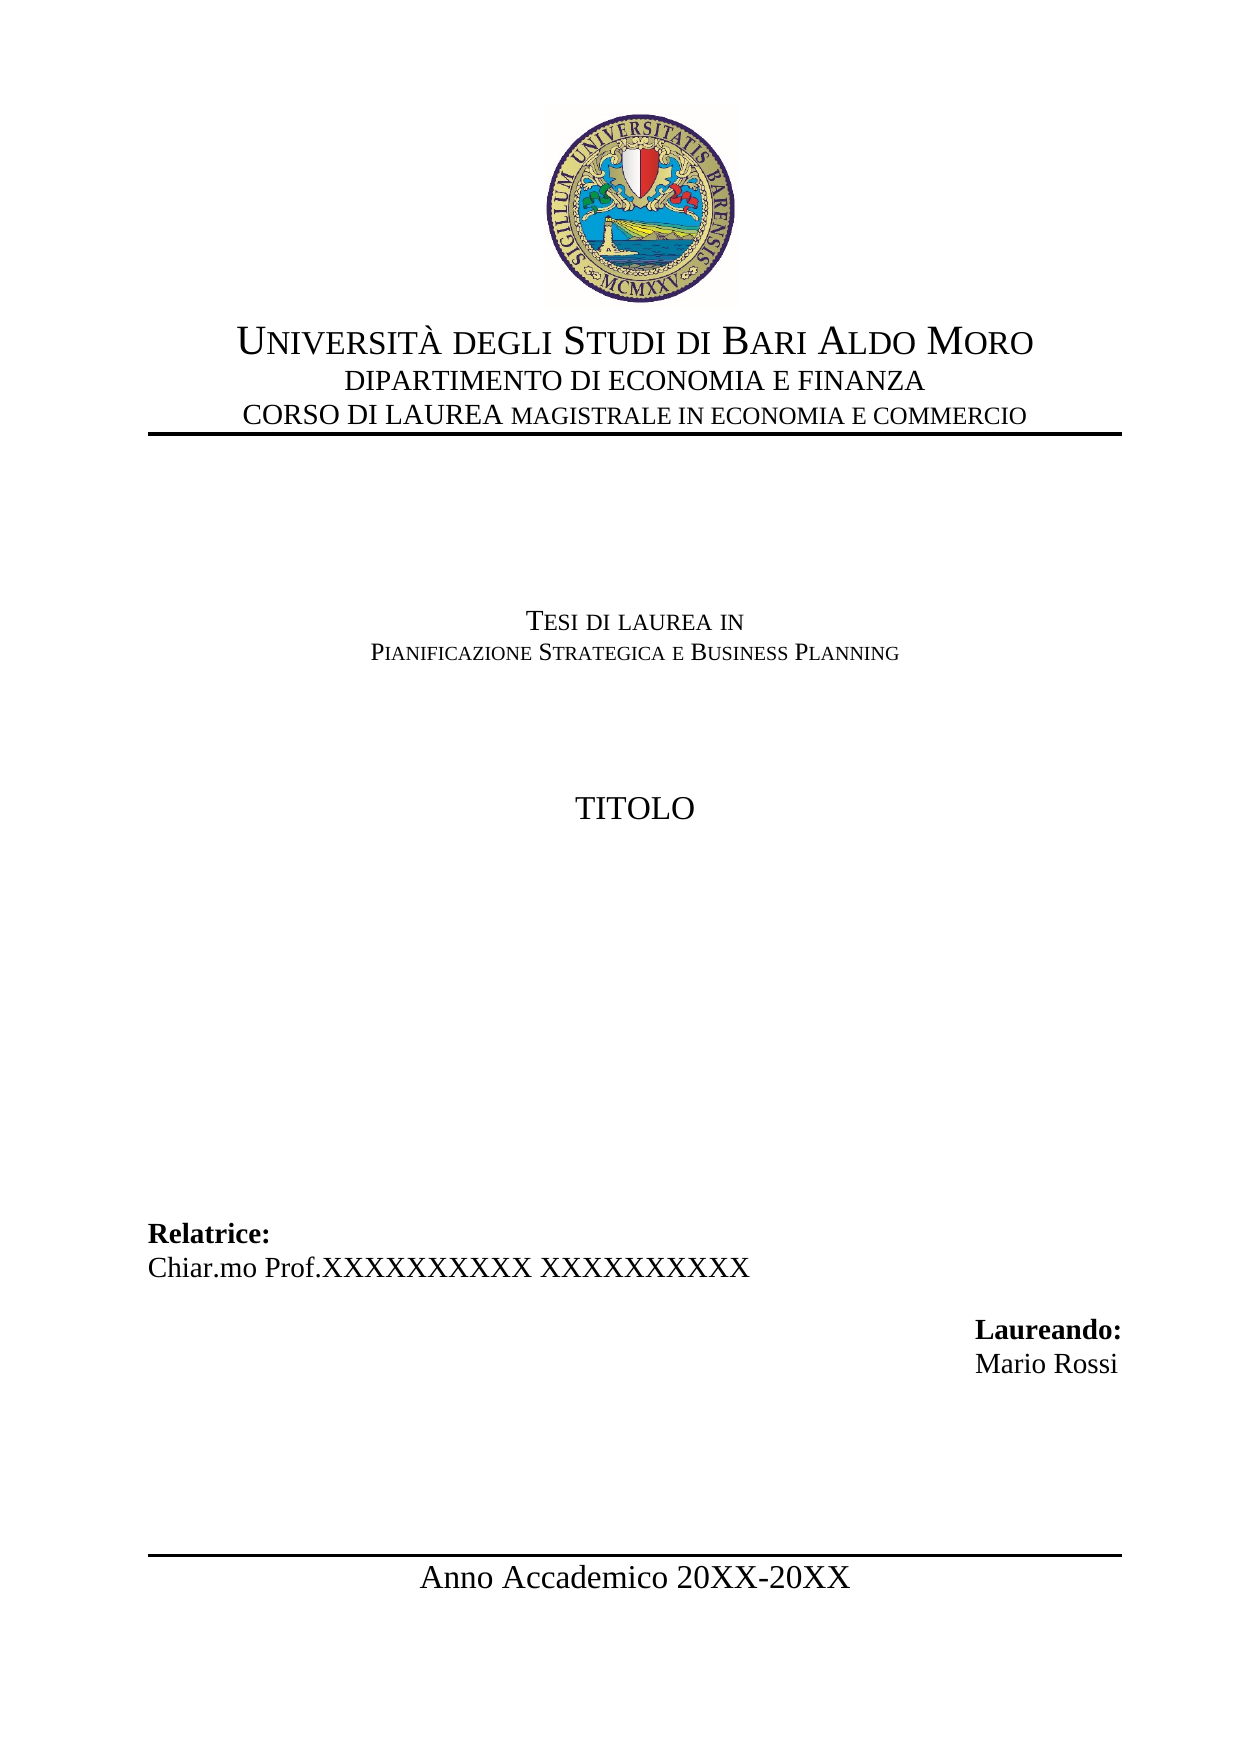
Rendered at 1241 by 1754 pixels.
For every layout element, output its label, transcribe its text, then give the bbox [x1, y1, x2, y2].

text Laureando: [148, 1312, 1122, 1346]
text Tesi di laurea in [148, 603, 1122, 637]
text titolo [148, 781, 1122, 828]
text CORSO DI LAUREA MAGISTRALE IN ECONOMIA E COMMERCIO [148, 397, 1122, 432]
text Mario Rossi [148, 1346, 1122, 1379]
text Università degli Studi di Bari Aldo Moro [148, 315, 1122, 363]
text Pianificazione Strategica e Business Planning [148, 637, 1122, 666]
text Anno Accademico 20XX-20XX [148, 1557, 1122, 1596]
text Relatrice: [148, 1217, 1122, 1250]
picture [543, 104, 738, 309]
text Chiar.mo Prof.XXXXXXXXXX XXXXXXXXXX [148, 1250, 1122, 1284]
text DIPARTIMENTO DI ECONOMIA E FINANZA [148, 363, 1122, 397]
